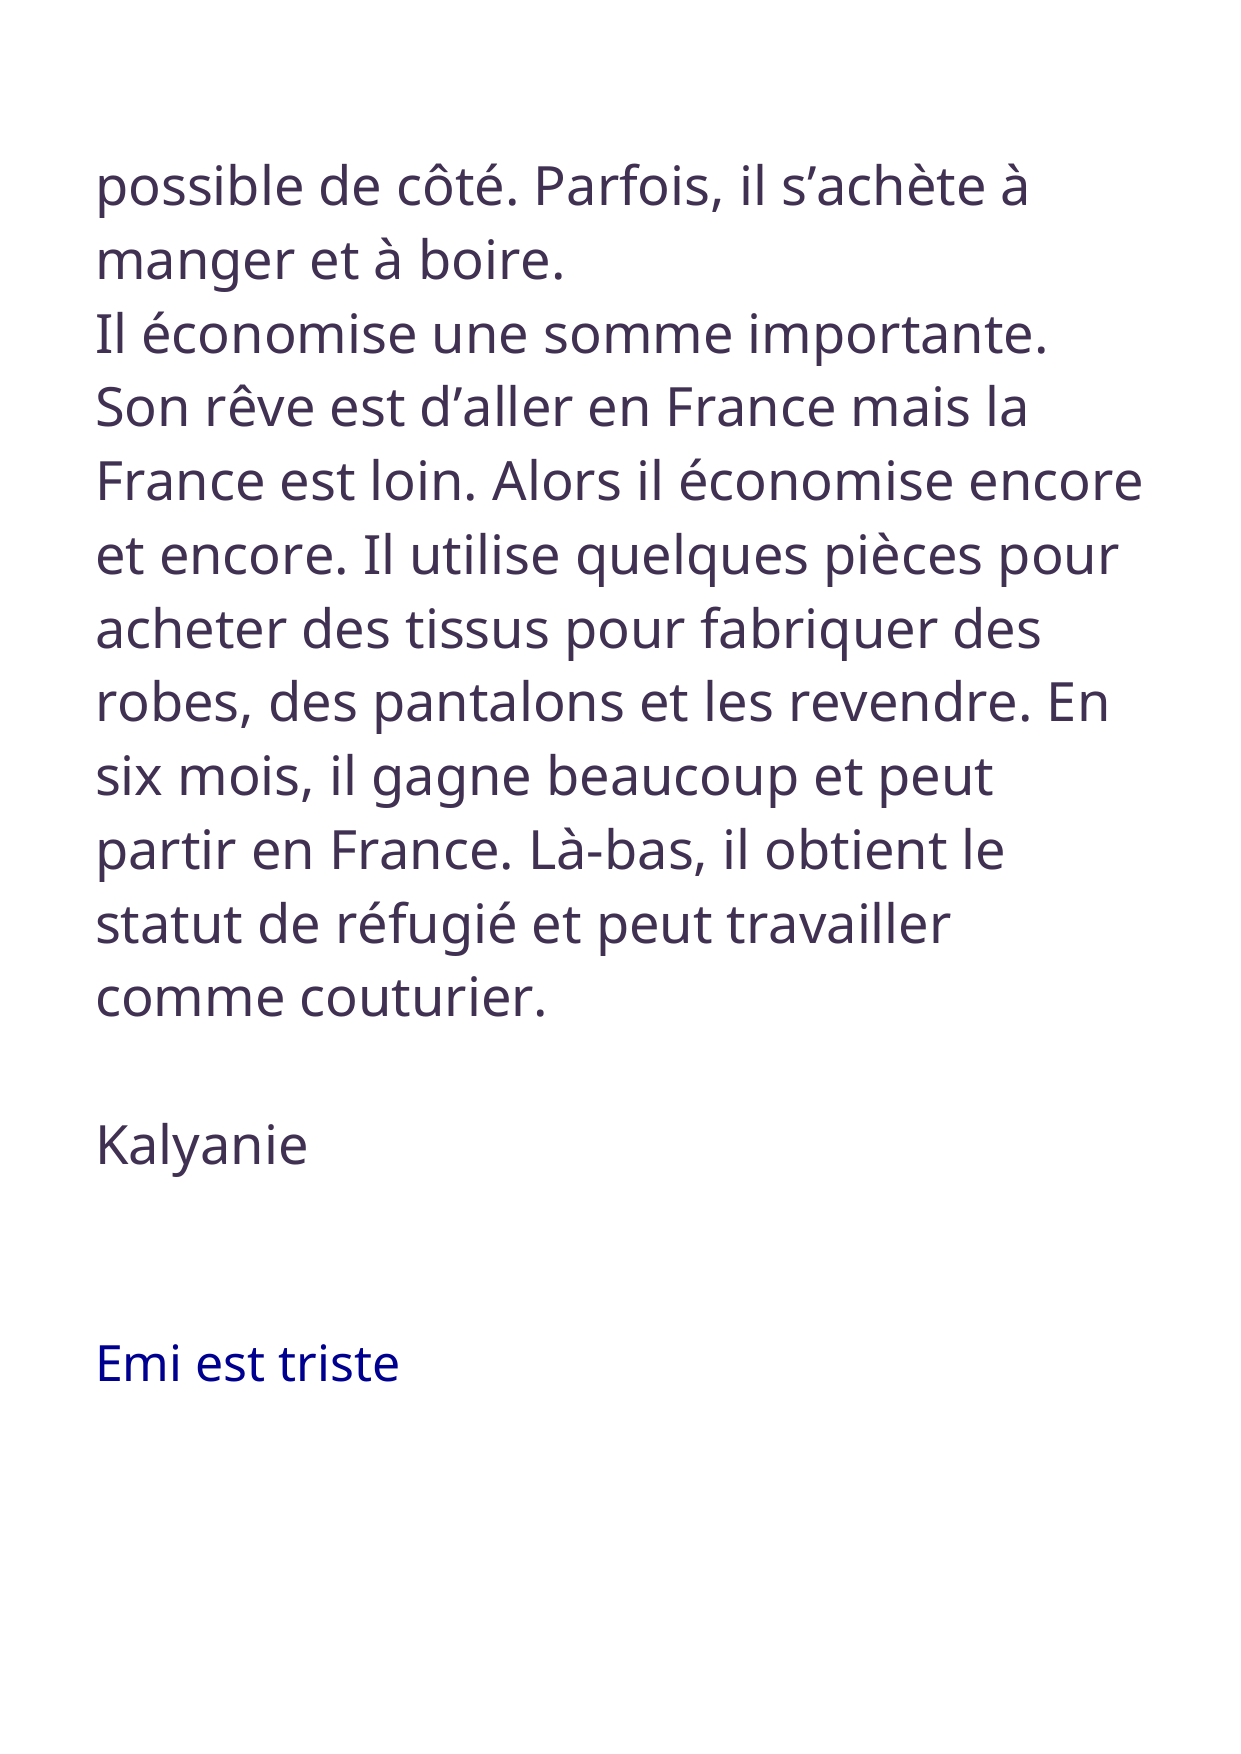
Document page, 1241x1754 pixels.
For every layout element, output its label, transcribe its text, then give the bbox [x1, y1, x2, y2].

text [95, 148, 1146, 295]
text Il économise une somme importante. Son rêve est d’aller en France mais la France est loin. Alors il économise encore et encore. Il utilise quelques pièces pour acheter des tissus pour fabriquer des robes, des pantalons et les revendre. En six mois, il gagne beaucoup et peut partir en France. Là-bas, il obtient le statut de réfugié et peut travailler comme couturier. [95, 295, 1146, 1033]
text Kalyanie [95, 1106, 1146, 1180]
text Emi est triste [95, 1328, 1146, 1396]
